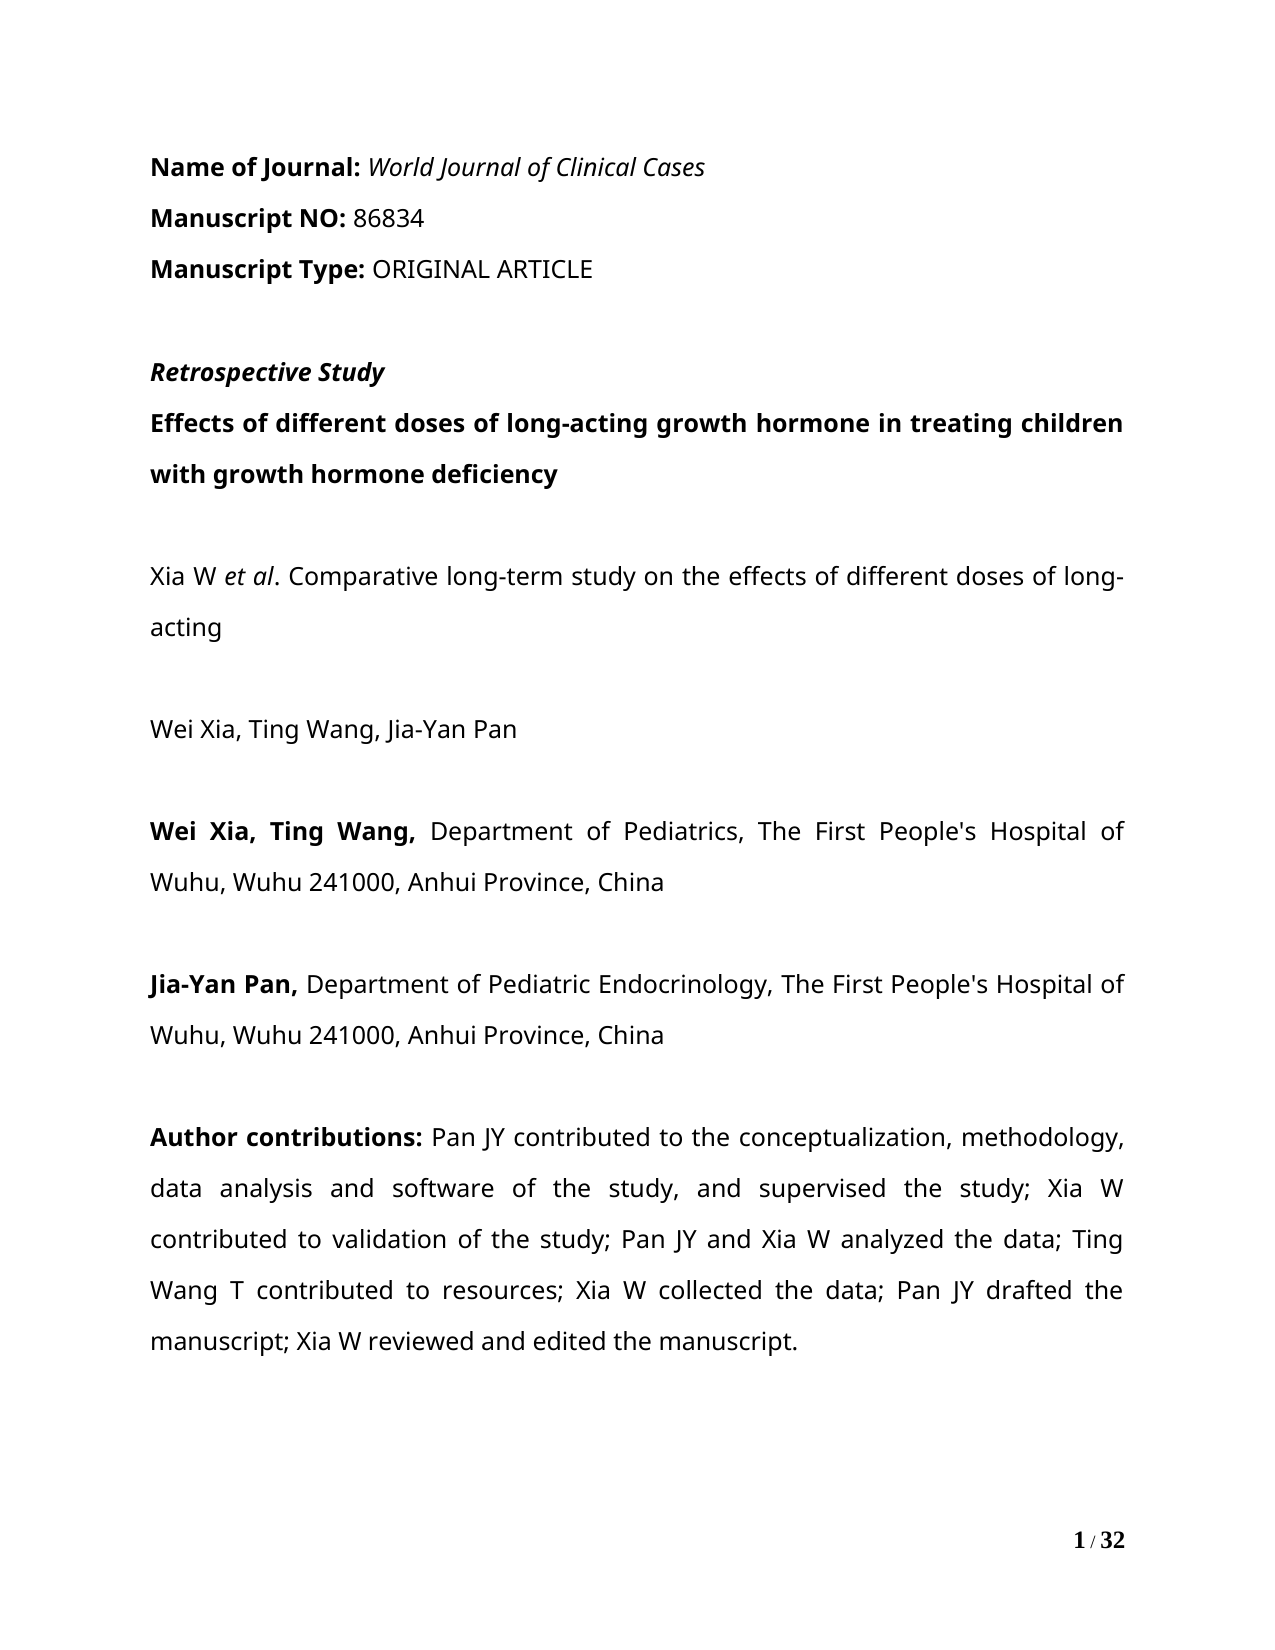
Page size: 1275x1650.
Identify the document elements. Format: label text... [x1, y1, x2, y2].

text Xia W et al. Comparative long-term study on the effects of different doses of long-acting [150, 558, 1125, 643]
text Author contributions: Pan JY contributed to the conceptualization, methodology, data analysis and software of the study, and supervised the study; Xia W contributed to validation of the study; Pan JY and Xia W analyzed the data; Ting Wang T contributed to resources; Xia W collected the data; Pan JY drafted the manuscript; Xia W reviewed and edited the manuscript. [150, 1205, 1125, 1358]
text Retrospective Study [150, 354, 1125, 388]
text Name of Journal: World Journal of Clinical Cases [150, 150, 1125, 184]
text Manuscript NO: 86834 [150, 201, 1125, 235]
text Manuscript Type: ORIGINAL ARTICLE [150, 252, 1125, 286]
text Jia-Yan Pan, Department of Pediatric Endocrinology, The First People's Hospital of Wuhu, Wuhu 241000, Anhui Province, China [150, 967, 1125, 1052]
text Effects of different doses of long-acting growth hormone in treating children with growth hormone deficiency [150, 405, 1125, 490]
text Author contributions: Pan JY contributed to the conceptualization, methodology, data analysis and software of the study, and supervised the study; Xia W contributed to validation of the study; Pan JY and Xia W analyzed the data; Ting Wang T contributed to resources; Xia W collected the data; Pan JY drafted the manuscript; Xia W reviewed and edited the manuscript. [150, 1120, 1125, 1171]
text Wei Xia, Ting Wang, Jia-Yan Pan [150, 711, 1125, 746]
text Wei Xia, Ting Wang, Department of Pediatrics, The First People's Hospital of Wuhu, Wuhu 241000, Anhui Province, China [150, 813, 1125, 899]
